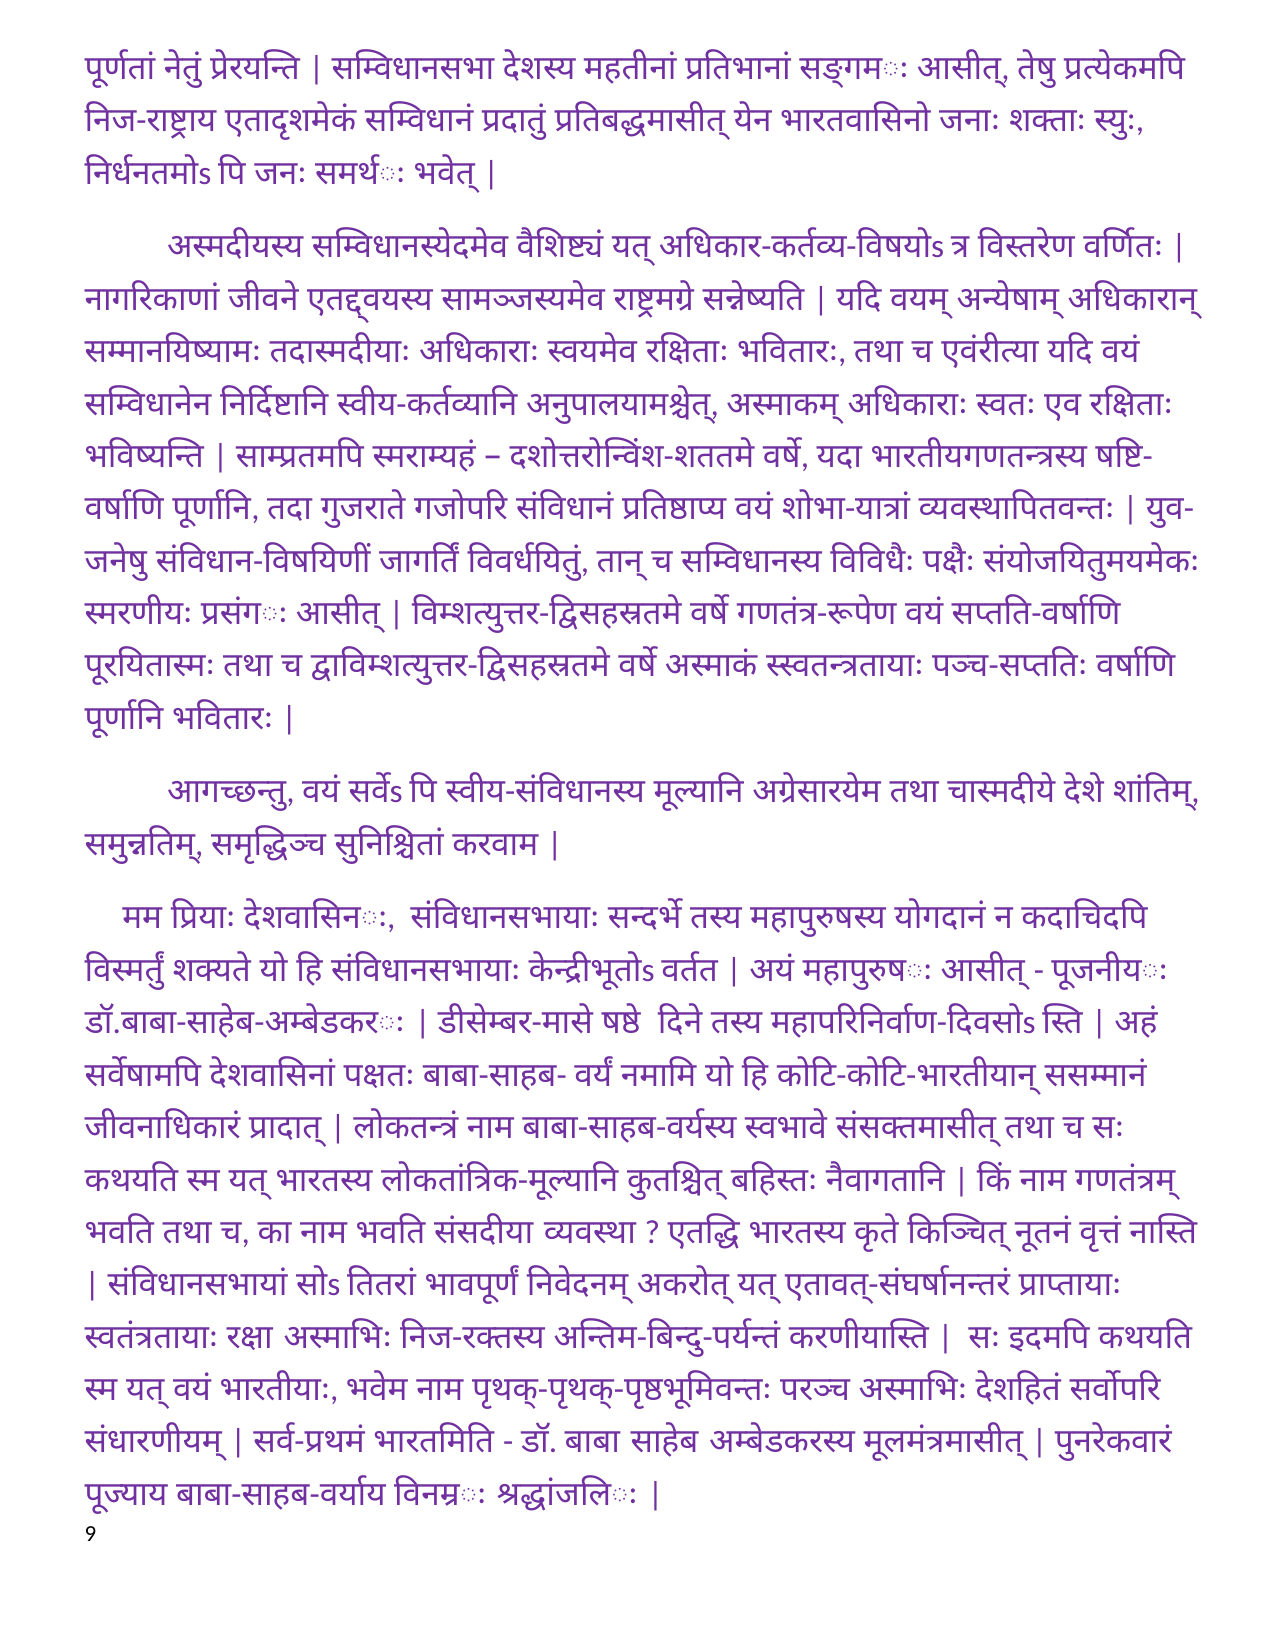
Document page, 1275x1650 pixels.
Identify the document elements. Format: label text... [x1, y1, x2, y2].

text आगच्छन्तु, वयं सर्वेsपि स्वीय-संविधानस्य मूल्यानि अग्रेसारयेम तथा चास्मदीये देशे शांतिम्, समुन्नतिम्, समृद्धिञ्च सुनिश्चितां करवाम | [84, 771, 1200, 869]
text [84, 47, 1200, 198]
text अस्मदीयस्य सम्विधानस्येदमेव वैशिष्ट्यं यत् अधिकार-कर्तव्य-विषयोsत्र विस्तरेण वर्णितः | नागरिकाणां जीवने एतद्द्वयस्य सामञ्जस्यमेव राष्ट्रमग्रे सन्नेष्यति | यदि वयम् अन्येषाम् अधिकारान् सम्मानयिष्यामः तदास्मदीयाः अधिकाराः स्वयमेव रक्षिताः भवितारः, तथा च एवंरीत्या यदि वयं सम्विधानेन निर्दिष्टानि स्वीय-कर्तव्यानि अनुपालयामश्चेत्, अस्माकम् अधिकाराः स्वतः एव रक्षिताः भविष्यन्ति | साम्प्रतमपि स्मराम्यहं – दशोत्तरोन्विंश-शततमे वर्षे, यदा भारतीयगणतन्त्रस्य षष्टि-वर्षाणि पूर्णानि, तदा गुजराते गजोपरि संविधानं प्रतिष्ठाप्य वयं शोभा-यात्रां व्यवस्थापितवन्तः | युव-जनेषु संविधान-विषयिणीं जागर्तिं विवर्धयितुं, तान् च सम्विधानस्य विविधैः पक्षैः संयोजयितुमयमेकः स्मरणीयः प्रसंगः आसीत् | विम्शत्युत्तर-द्विसहस्रतमे वर्षे गणतंत्र-रूपेण वयं सप्तति-वर्षाणि पूरयितास्मः तथा च द्वाविम्शत्युत्तर-द्विसहस्रतमे वर्षे अस्माकं स्स्वतन्त्रतायाः पञ्च-सप्ततिः वर्षाणि पूर्णानि भवितारः | [84, 225, 1200, 743]
text मम प्रियाः देशवासिनः, संविधानसभायाः सन्दर्भे तस्य महापुरुषस्य योगदानं न कदाचिदपि विस्मर्तुं शक्यते यो हि संविधानसभायाः केन्द्रीभूतोsवर्तत | अयं महापुरुषः आसीत् - पूजनीयः डॉ.बाबा-साहेब-अम्बेडकरः | डीसेम्बर-मासे षष्ठे दिने तस्य महापरिनिर्वाण-दिवसोsस्ति | अहं सर्वेषामपि देशवासिनां पक्षतः बाबा-साहब- वर्यं नमामि यो हि कोटि-कोटि-भारतीयान् ससम्मानं जीवनाधिकारं प्रादात् | लोकतन्त्रं नाम बाबा-साहब-वर्यस्य स्वभावे संसक्तमासीत् तथा च सः कथयति स्म यत् भारतस्य लोकतांत्रिक-मूल्यानि कुतश्चित् बहिस्तः नैवागतानि | किं नाम गणतंत्रम् भवति तथा च, का नाम भवति संसदीया व्यवस्था ? एतद्धि भारतस्य कृते किञ्चित् नूतनं वृत्तं नास्ति | संविधानसभायां सोsतितरां भावपूर्णं निवेदनम् अकरोत् यत् एतावत्-संघर्षानन्तरं प्राप्तायाः स्वतंत्रतायाः रक्षा अस्माभिः निज-रक्तस्य अन्तिम-बिन्दु-पर्यन्तं करणीयास्ति | सः इदमपि कथयति स्म यत् वयं भारतीयाः, भवेम नाम पृथक्-पृथक्-पृष्ठभूमिवन्तः परञ्च अस्माभिः देशहितं सर्वोपरि संधारणीयम् | सर्व-प्रथमं भारतमिति - डॉ. बाबा साहेब अम्बेडकरस्य मूलमंत्रमासीत् | पुनरेकवारं पूज्याय बाबा-साहब-वर्याय विनम्रः श्रद्धांजलिः | [84, 897, 1200, 1519]
